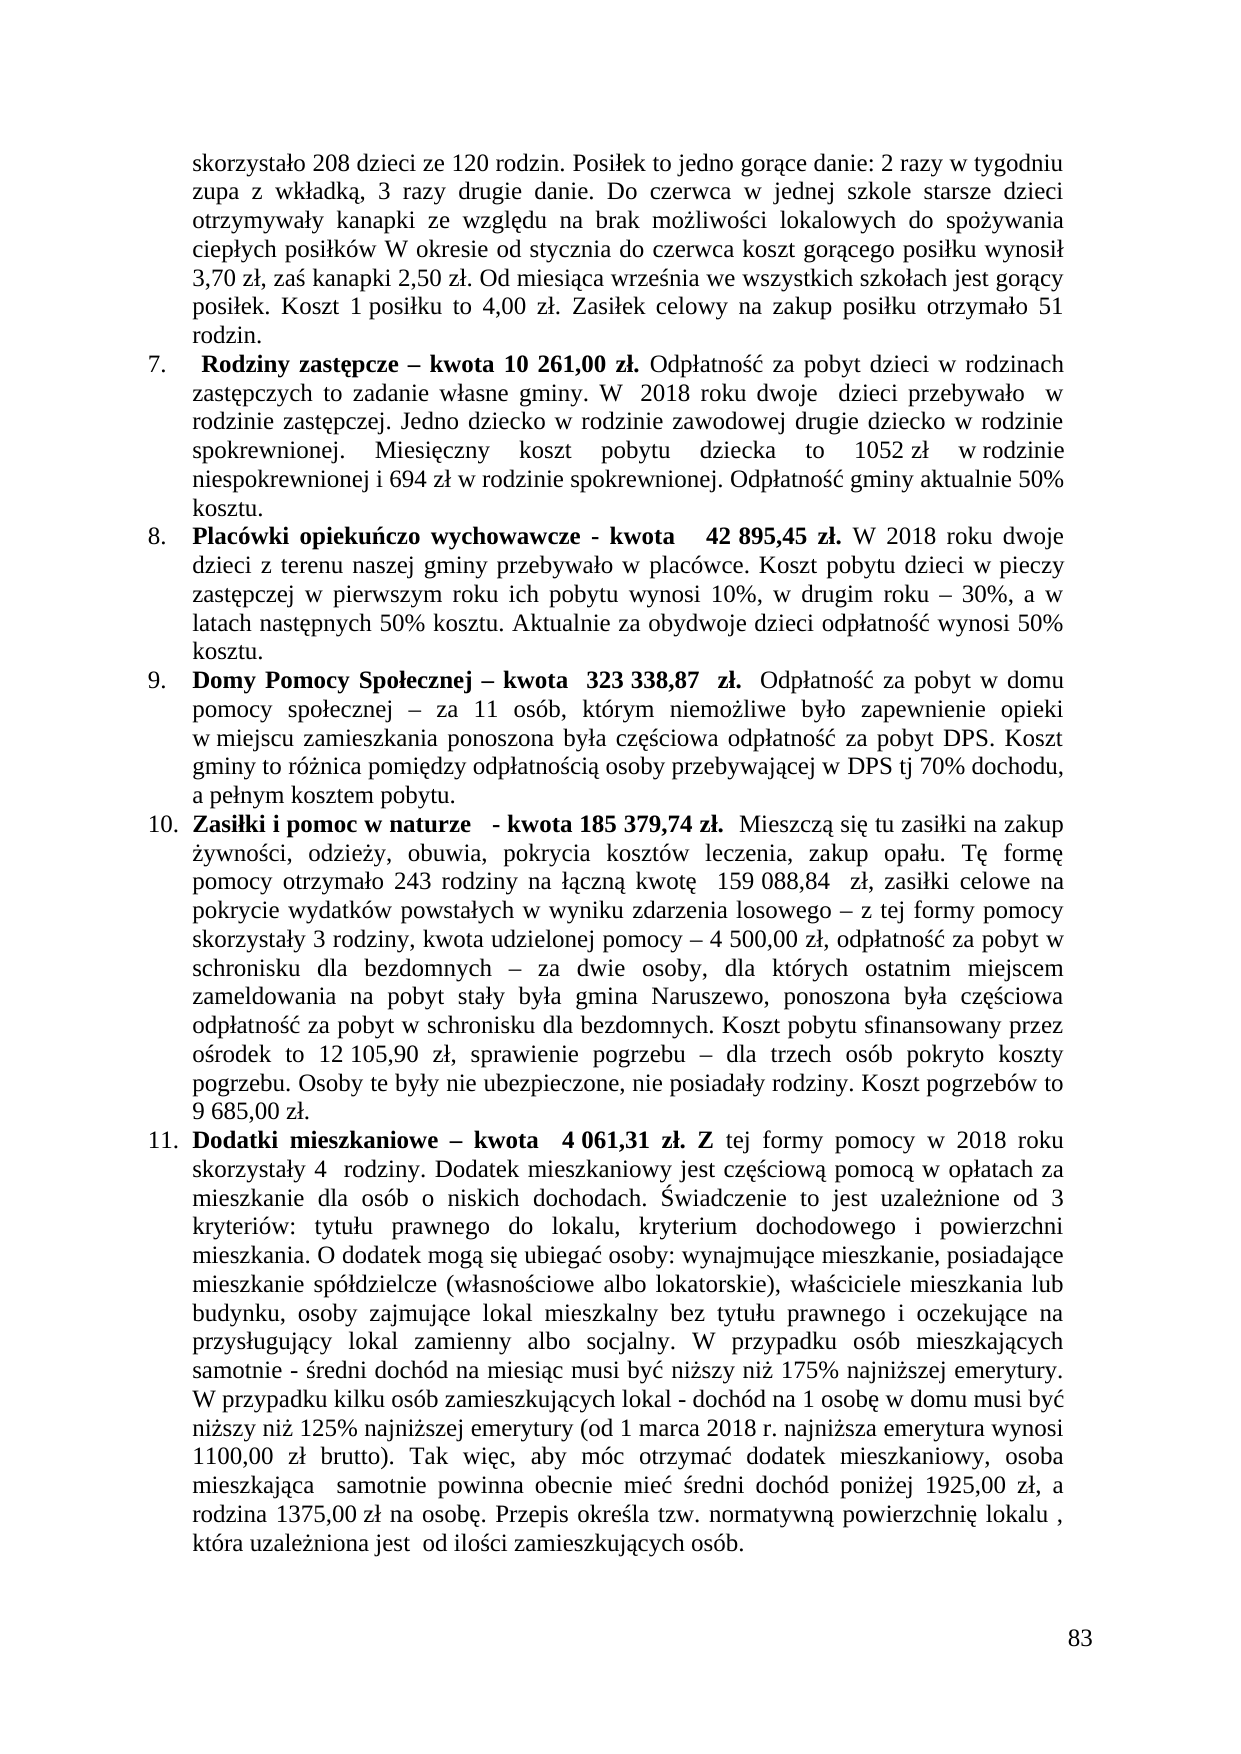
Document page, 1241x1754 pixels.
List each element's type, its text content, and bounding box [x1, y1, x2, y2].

list Dodatki mieszkaniowe – kwota 4 061,31 zł. Z tej formy pomocy w 2018 roku skorzystały 4 rodziny. Dodatek mieszkaniowy jest częściową pomocą w opłatach za mieszkanie dla osób o niskich dochodach. Świadczenie to jest uzależnione od 3 kryteriów: tytułu prawnego do lokalu, kryterium dochodowego i powierzchni mieszkania. O dodatek mogą się ubiegać osoby: wynajmujące mieszkanie, posiadające mieszkanie spółdzielcze (własnościowe albo lokatorskie), właściciele mieszkania lub budynku, osoby zajmujące lokal mieszkalny bez tytułu prawnego i oczekujące na przysługujący lokal zamienny albo socjalny. W przypadku osób mieszkających samotnie - średni dochód na miesiąc musi być niższy niż 175% najniższej emerytury. W przypadku kilku osób zamieszkujących lokal - dochód na 1 osobę w domu musi być niższy niż 125% najniższej emerytury (od 1 marca 2018 r. najniższa emerytura wynosi 1100,00 zł brutto). Tak więc, aby móc otrzymać dodatek mieszkaniowy, osoba mieszkająca samotnie powinna obecnie mieć średni dochód poniżej 1925,00 zł, a rodzina 1375,00 zł na osobę. Przepis określa tzw. normatywną powierzchnię lokalu , która uzależniona jest od ilości zamieszkujących osób. [148, 1125, 1064, 1556]
list Rodziny zastępcze – kwota 10 261,00 zł. Odpłatność za pobyt dzieci w rodzinach zastępczych to zadanie własne gminy. W 2018 roku dwoje dzieci przebywało w rodzinie zastępczej. Jedno dziecko w rodzinie zawodowej drugie dziecko w rodzinie spokrewnionej. Miesięczny koszt pobytu dziecka to 1052 zł w rodzinie niespokrewnionej i 694 zł w rodzinie spokrewnionej. Odpłatność gminy aktualnie 50% kosztu. [148, 349, 1064, 521]
list Zasiłki i pomoc w naturze - kwota 185 379,74 zł. Mieszczą się tu zasiłki na zakup żywności, odzieży, obuwia, pokrycia kosztów leczenia, zakup opału. Tę formę pomocy otrzymało 243 rodziny na łączną kwotę 159 088,84 zł, zasiłki celowe na pokrycie wydatków powstałych w wyniku zdarzenia losowego – z tej formy pomocy skorzystały 3 rodziny, kwota udzielonej pomocy – 4 500,00 zł, odpłatność za pobyt w schronisku dla bezdomnych – za dwie osoby, dla których ostatnim miejscem zameldowania na pobyt stały była gmina Naruszewo, ponoszona była częściowa odpłatność za pobyt w schronisku dla bezdomnych. Koszt pobytu sfinansowany przez ośrodek to 12 105,90 zł, sprawienie pogrzebu – dla trzech osób pokryto koszty pogrzebu. Osoby te były nie ubezpieczone, nie posiadały rodziny. Koszt pogrzebów to 9 685,00 zł. [148, 809, 1064, 1125]
list Domy Pomocy Społecznej – kwota 323 338,87 zł. Odpłatność za pobyt w domu pomocy społecznej – za 11 osób, którym niemożliwe było zapewnienie opieki w miejscu zamieszkania ponoszona była częściowa odpłatność za pobyt DPS. Koszt gminy to różnica pomiędzy odpłatnością osoby przebywającej w DPS tj 70% dochodu, a pełnym kosztem pobytu. [148, 665, 1064, 809]
list Placówki opiekuńczo wychowawcze - kwota 42 895,45 zł. W 2018 roku dwoje dzieci z terenu naszej gminy przebywało w placówce. Koszt pobytu dzieci w pieczy zastępczej w pierwszym roku ich pobytu wynosi 10%, w drugim roku – 30%, a w latach następnych 50% kosztu. Aktualnie za obydwoje dzieci odpłatność wynosi 50% kosztu. [148, 521, 1064, 665]
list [148, 148, 1064, 349]
